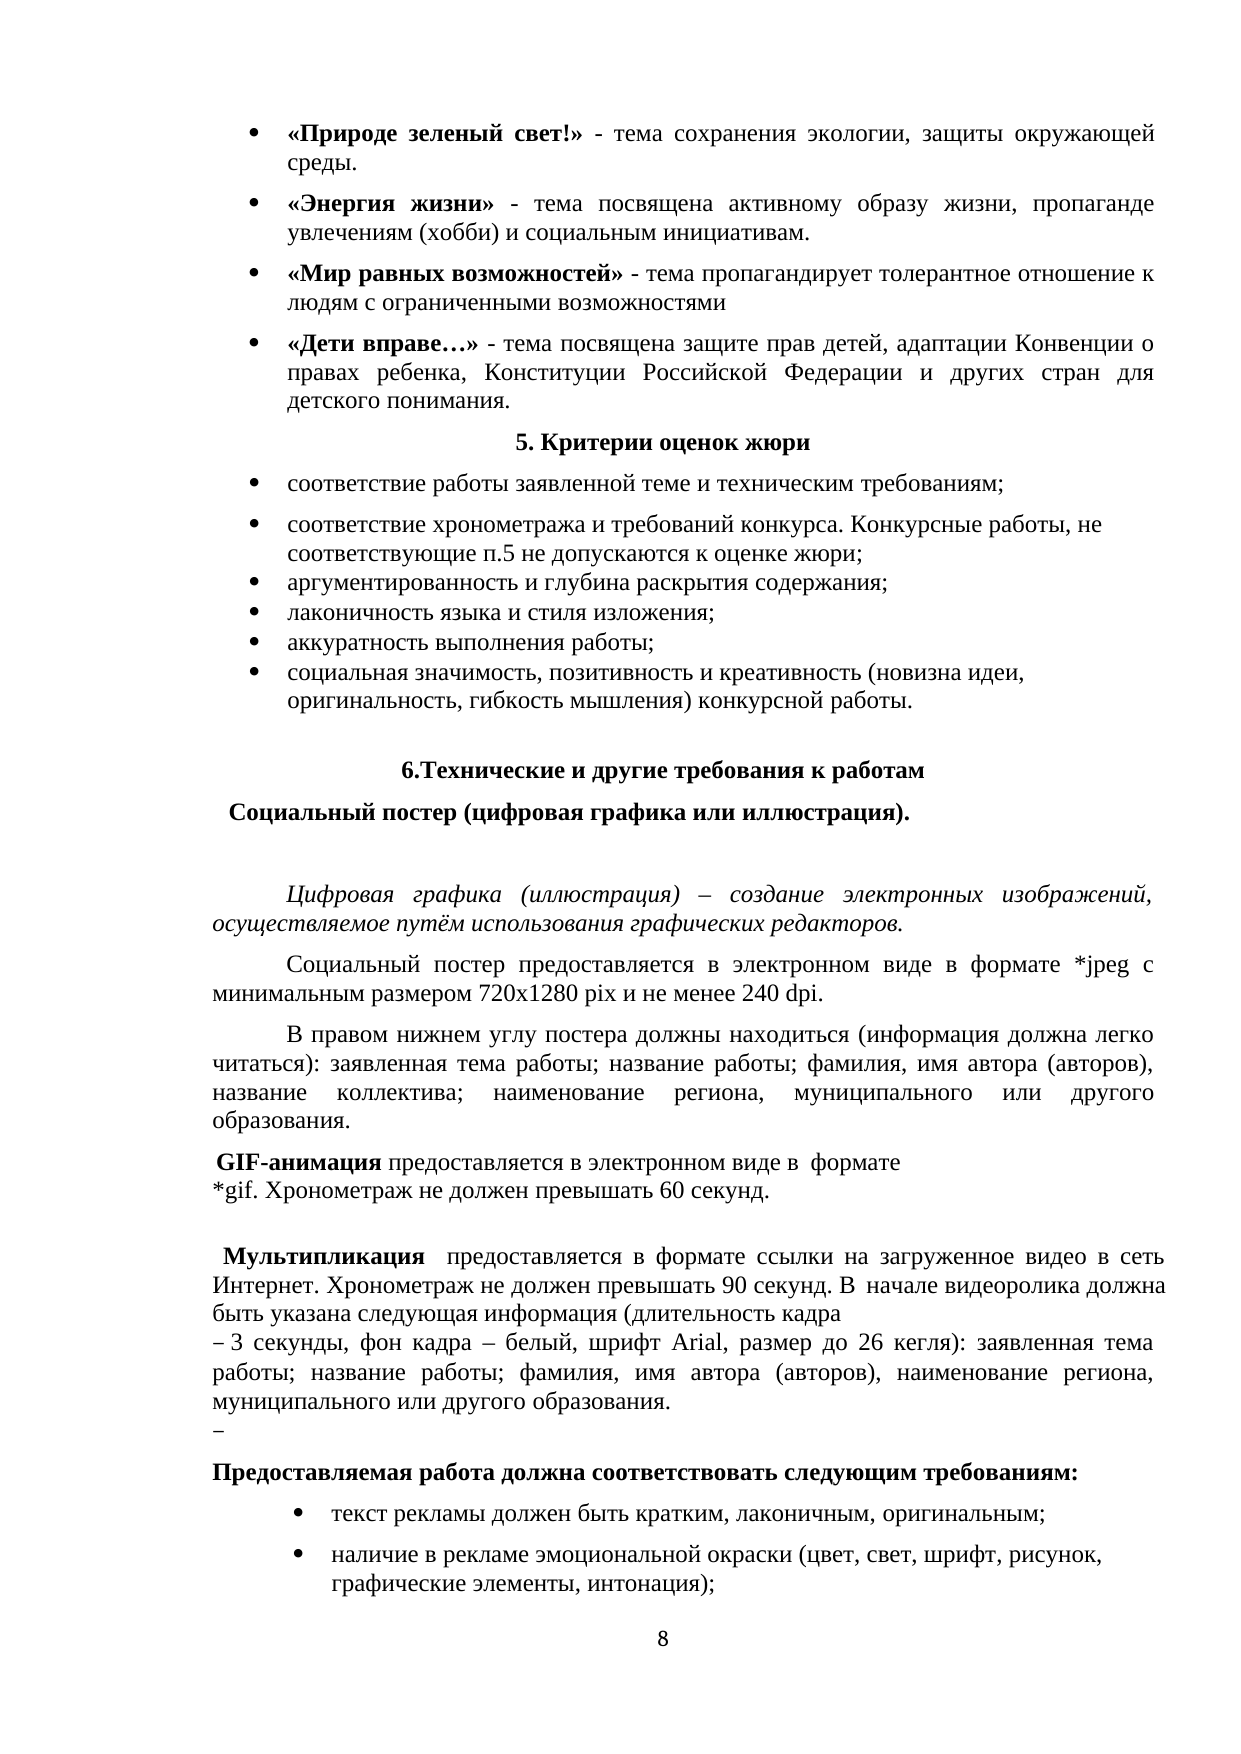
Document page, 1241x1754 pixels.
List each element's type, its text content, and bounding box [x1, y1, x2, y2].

list «Мир равных возможностей» - тема пропагандирует толерантное отношение к людям с ограниченными возможностями [249, 258, 1155, 316]
text *gif. Хронометраж не должен превышать 60 секунд. [212, 1176, 1166, 1204]
list «Природе зеленый свет!» - тема сохранения экологии, защиты окружающей среды. [249, 118, 1155, 176]
list наличие в рекламе эмоциональной окраски (цвет, свет, шрифт, рисунок, графические элементы, интонация); [294, 1539, 1155, 1597]
subtitle 6.Технические и другие требования к работам [159, 756, 1166, 784]
list 3 секунды, фон кадра – белый, шрифт Arial, размер до 26 кегля): заявленная тема работы; название работы; фамилия, имя автора (авторов), наименование региона, муниципального или другого образования. [212, 1327, 1155, 1414]
list лаконичность языка и стиля изложения; [250, 596, 1166, 626]
list «Энергия жизни» - тема посвящена активному образу жизни, пропаганде увлечениям (хобби) и социальным инициативам. [249, 188, 1155, 246]
text Мультипликация предоставляется в формате ссылки на загруженное видео в сеть Интернет. Хронометраж не должен превышать 90 секунд. В начале видеоролика должна быть указана следующая информация (длительность кадра [212, 1241, 1166, 1327]
list текст рекламы должен быть кратким, лаконичным, оригинальным; [294, 1498, 1166, 1527]
text Цифровая графика (иллюстрация) – создание электронных изображений, осуществляемое путём использования графических редакторов. [212, 879, 1155, 937]
subtitle 5. Критерии оценок жюри [159, 427, 1166, 456]
list соответствие работы заявленной теме и техническим требованиям; [250, 468, 1166, 497]
subtitle Предоставляемая работа должна соответствовать следующим требованиям: [212, 1457, 1166, 1486]
list аргументированность и глубина раскрытия содержания; [250, 567, 1166, 596]
list «Дети вправе…» - тема посвящена защите прав детей, адаптации Конвенции о правах ребенка, Конституции Российской Федерации и других стран для детского понимания. [249, 328, 1155, 414]
list соответствие хронометража и требований конкурса. Конкурсные работы, не соответствующие п.5 не допускаются к оценке жюри; [250, 509, 1166, 567]
text Социальный постер (цифровая графика или иллюстрация). [159, 797, 1166, 826]
text В правом нижнем углу постера должны находиться (информация должна легко читаться): заявленная тема работы; название работы; фамилия, имя автора (авторов), название коллектива; наименование региона, муниципального или другого образования. [212, 1019, 1155, 1134]
text GIF-анимация предоставляется в электронном виде в формате [159, 1147, 1166, 1175]
list социальная значимость, позитивность и креативность (новизна идеи, оригинальность, гибкость мышления) конкурсной работы. [250, 657, 1155, 714]
text Социальный постер предоставляется в электронном виде в формате *jpeg с минимальным размером 720x1280 pix и не менее 240 dpi. [212, 949, 1155, 1007]
list аккуратность выполнения работы; [250, 626, 1166, 657]
